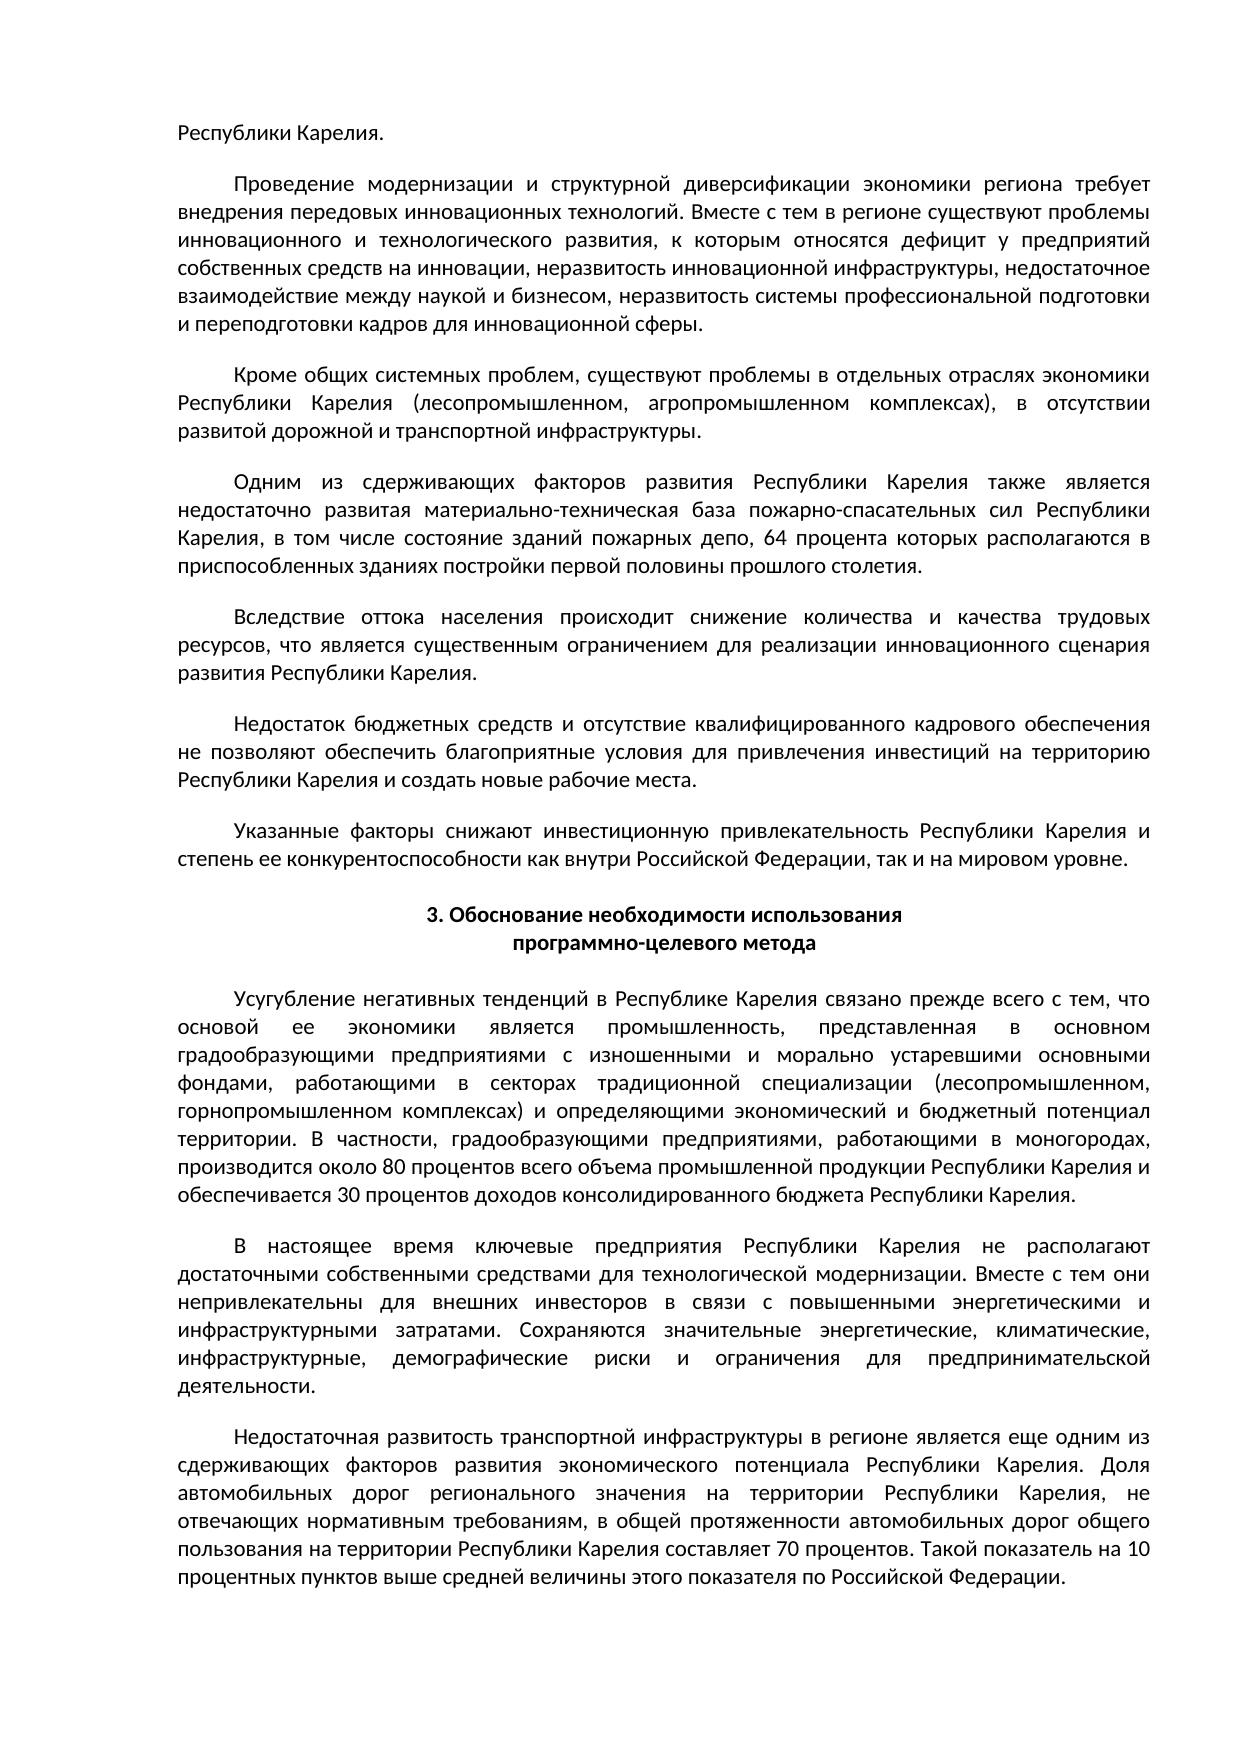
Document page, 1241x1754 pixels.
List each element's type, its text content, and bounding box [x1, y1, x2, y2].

text Проведение модернизации и структурной диверсификации экономики региона требует внедрения передовых инновационных технологий. Вместе с тем в регионе существуют проблемы инновационного и технологического развития, к которым относятся дефицит у предприятий собственных средств на инновации, неразвитость инновационной инфраструктуры, недостаточное взаимодействие между наукой и бизнесом, неразвитость системы профессиональной подготовки и переподготовки кадров для инновационной сферы. [177, 169, 1152, 337]
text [177, 118, 1152, 146]
text Недостаток бюджетных средств и отсутствие квалифицированного кадрового обеспечения не позволяют обеспечить благоприятные условия для привлечения инвестиций на территорию Республики Карелия и создать новые рабочие места. [177, 709, 1152, 793]
text В настоящее время ключевые предприятия Республики Карелия не располагают достаточными собственными средствами для технологической модернизации. Вместе с тем они непривлекательны для внешних инвесторов в связи с повышенными энергетическими и инфраструктурными затратами. Сохраняются значительные энергетические, климатические, инфраструктурные, демографические риски и ограничения для предпринимательской деятельности. [177, 1231, 1152, 1399]
text Усугубление негативных тенденций в Республике Карелия связано прежде всего с тем, что основой ее экономики является промышленность, представленная в основном градообразующими предприятиями с изношенными и морально устаревшими основными фондами, работающими в секторах традиционной специализации (лесопромышленном, горнопромышленном комплексах) и определяющими экономический и бюджетный потенциал территории. В частности, градообразующими предприятиями, работающими в моногородах, производится около 80 процентов всего объема промышленной продукции Республики Карелия и обеспечивается 30 процентов доходов консолидированного бюджета Республики Карелия. [177, 984, 1152, 1208]
title 3. Обоснование необходимости использования [177, 900, 1152, 928]
text Кроме общих системных проблем, существуют проблемы в отдельных отраслях экономики Республики Карелия (лесопромышленном, агропромышленном комплексах), в отсутствии развитой дорожной и транспортной инфраструктуры. [177, 360, 1152, 444]
title программно-целевого метода [177, 928, 1152, 956]
text Недостаточная развитость транспортной инфраструктуры в регионе является еще одним из сдерживающих факторов развития экономического потенциала Республики Карелия. Доля автомобильных дорог регионального значения на территории Республики Карелия, не отвечающих нормативным требованиям, в общей протяженности автомобильных дорог общего пользования на территории Республики Карелия составляет 70 процентов. Такой показатель на 10 процентных пунктов выше средней величины этого показателя по Российской Федерации. [177, 1422, 1152, 1590]
text Указанные факторы снижают инвестиционную привлекательность Республики Карелия и степень ее конкурентоспособности как внутри Российской Федерации, так и на мировом уровне. [177, 816, 1152, 872]
text Вследствие оттока населения происходит снижение количества и качества трудовых ресурсов, что является существенным ограничением для реализации инновационного сценария развития Республики Карелия. [177, 602, 1152, 686]
text Одним из сдерживающих факторов развития Республики Карелия также является недостаточно развитая материально-техническая база пожарно-спасательных сил Республики Карелия, в том числе состояние зданий пожарных депо, 64 процента которых располагаются в приспособленных зданиях постройки первой половины прошлого столетия. [177, 467, 1152, 579]
